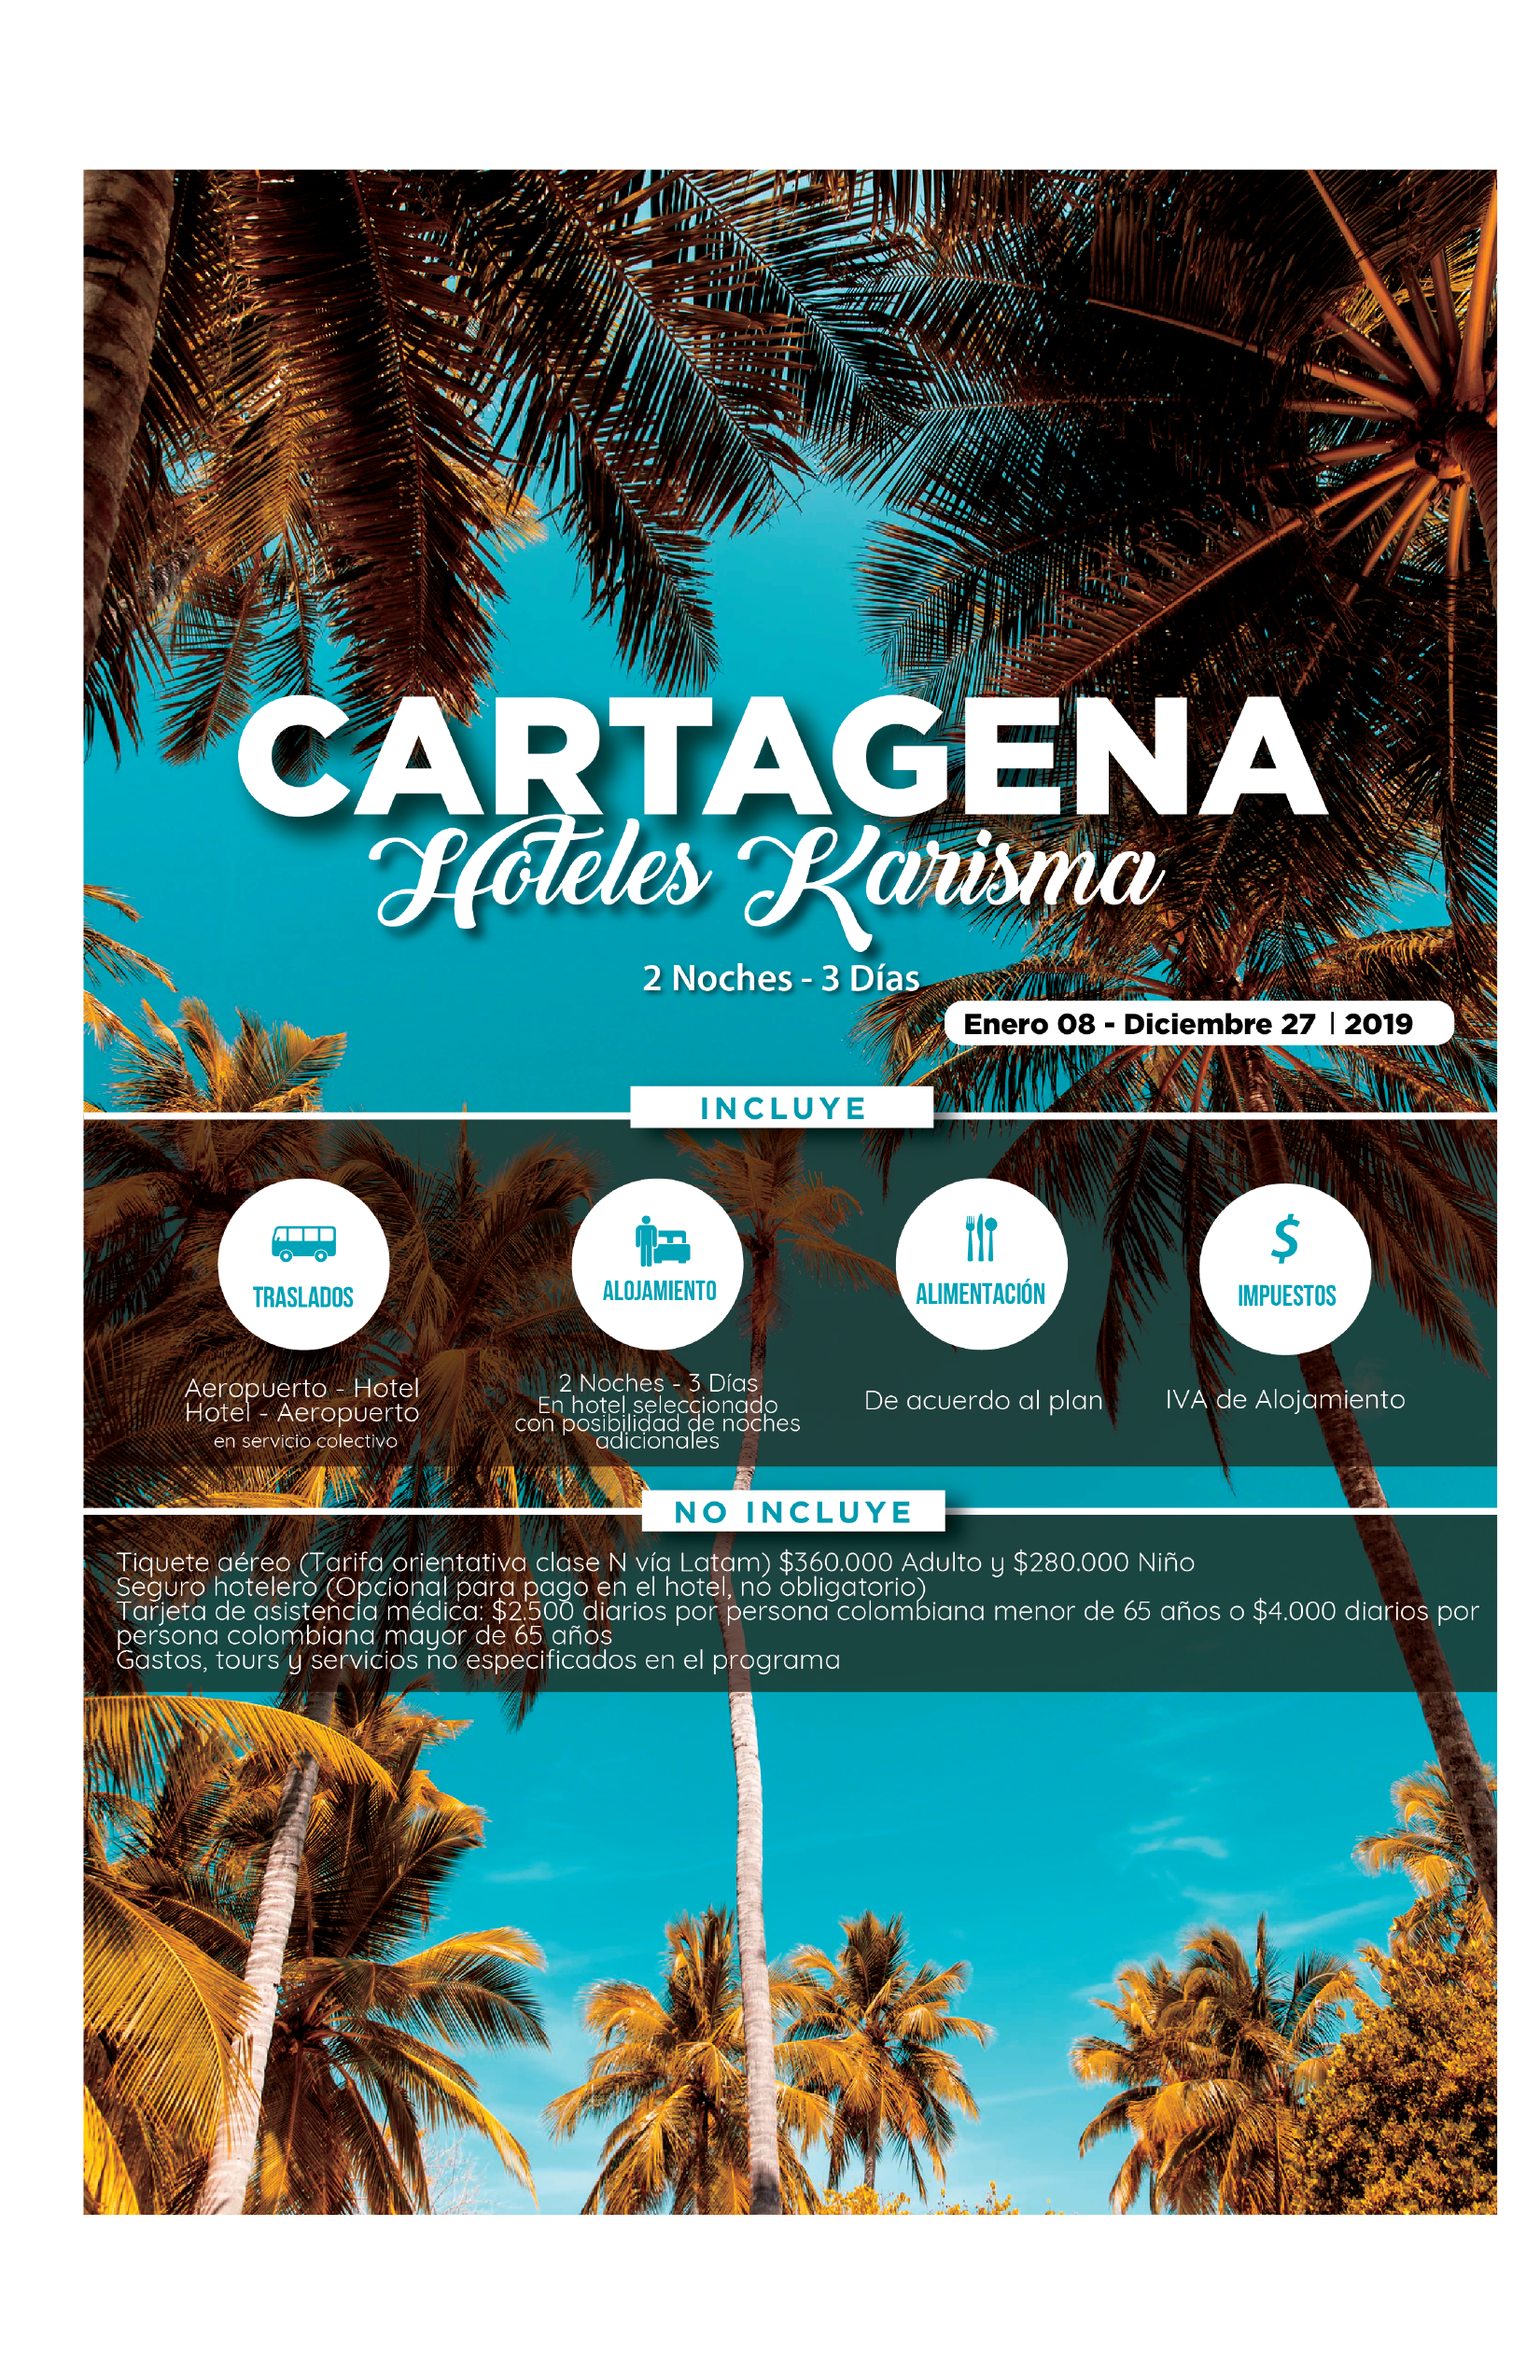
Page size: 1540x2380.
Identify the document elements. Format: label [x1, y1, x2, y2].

picture [82, 165, 1498, 2215]
